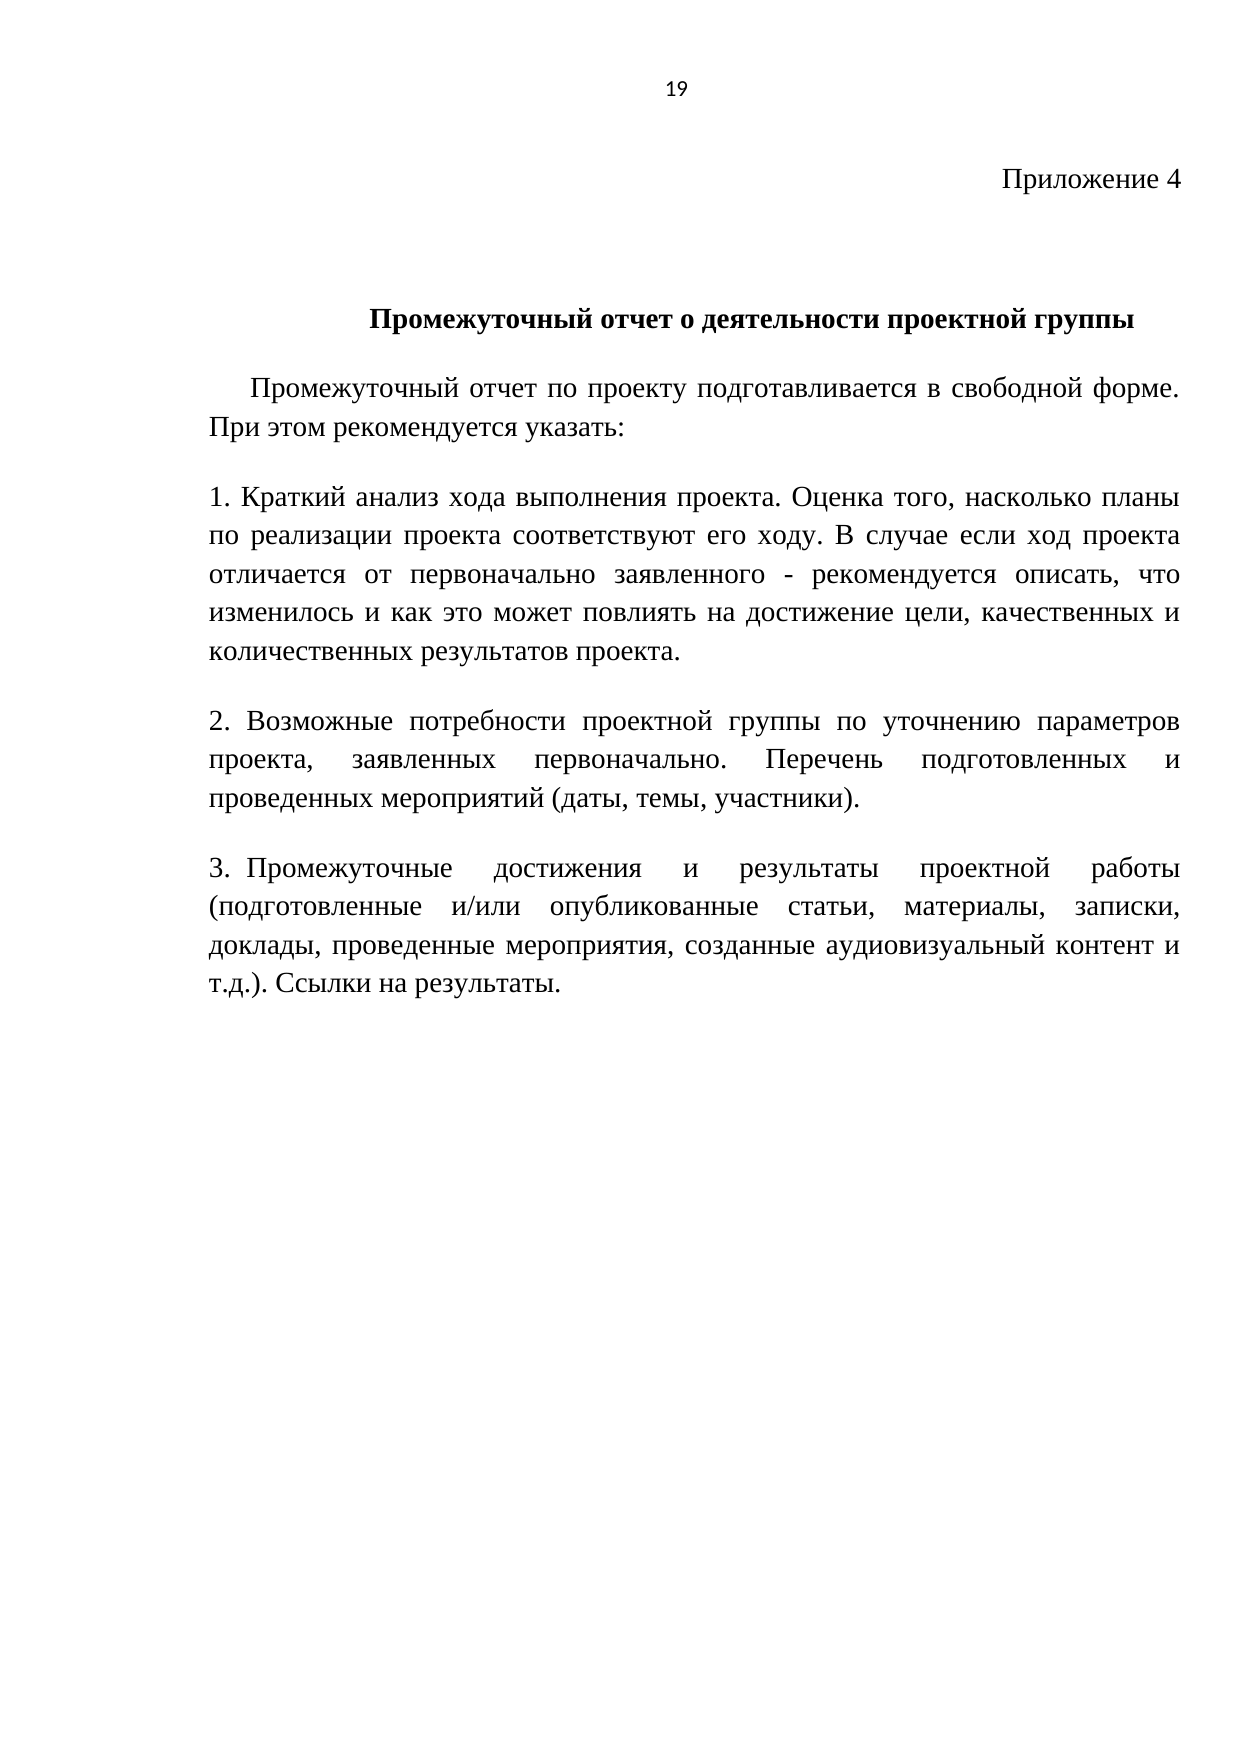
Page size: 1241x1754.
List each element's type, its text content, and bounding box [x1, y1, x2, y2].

text Приложение 4 [171, 161, 1181, 195]
text 1. Краткий анализ хода выполнения проекта. Оценка того, насколько планы по реализации проекта соответствуют его ходу. В случае если ход проекта отличается от первоначально заявленного - рекомендуется описать, что изменилось и как это может повлиять на достижение цели, качественных и количественных результатов проекта. [209, 479, 1181, 667]
text Промежуточный отчет о деятельности проектной группы [209, 301, 1181, 334]
text Промежуточный отчет по проекту подготавливается в свободной форме. При этом рекомендуется указать: [209, 371, 1181, 443]
text 2. Возможные потребности проектной группы по уточнению параметров проекта, заявленных первоначально. Перечень подготовленных и проведенных мероприятий (даты, темы, участники). [209, 703, 1181, 813]
text 3. Промежуточные достижения и результаты проектной работы (подготовленные и/или опубликованные статьи, материалы, записки, доклады, проведенные мероприятия, созданные аудиовизуальный контент и т.д.). Ссылки на результаты. [209, 850, 1181, 999]
